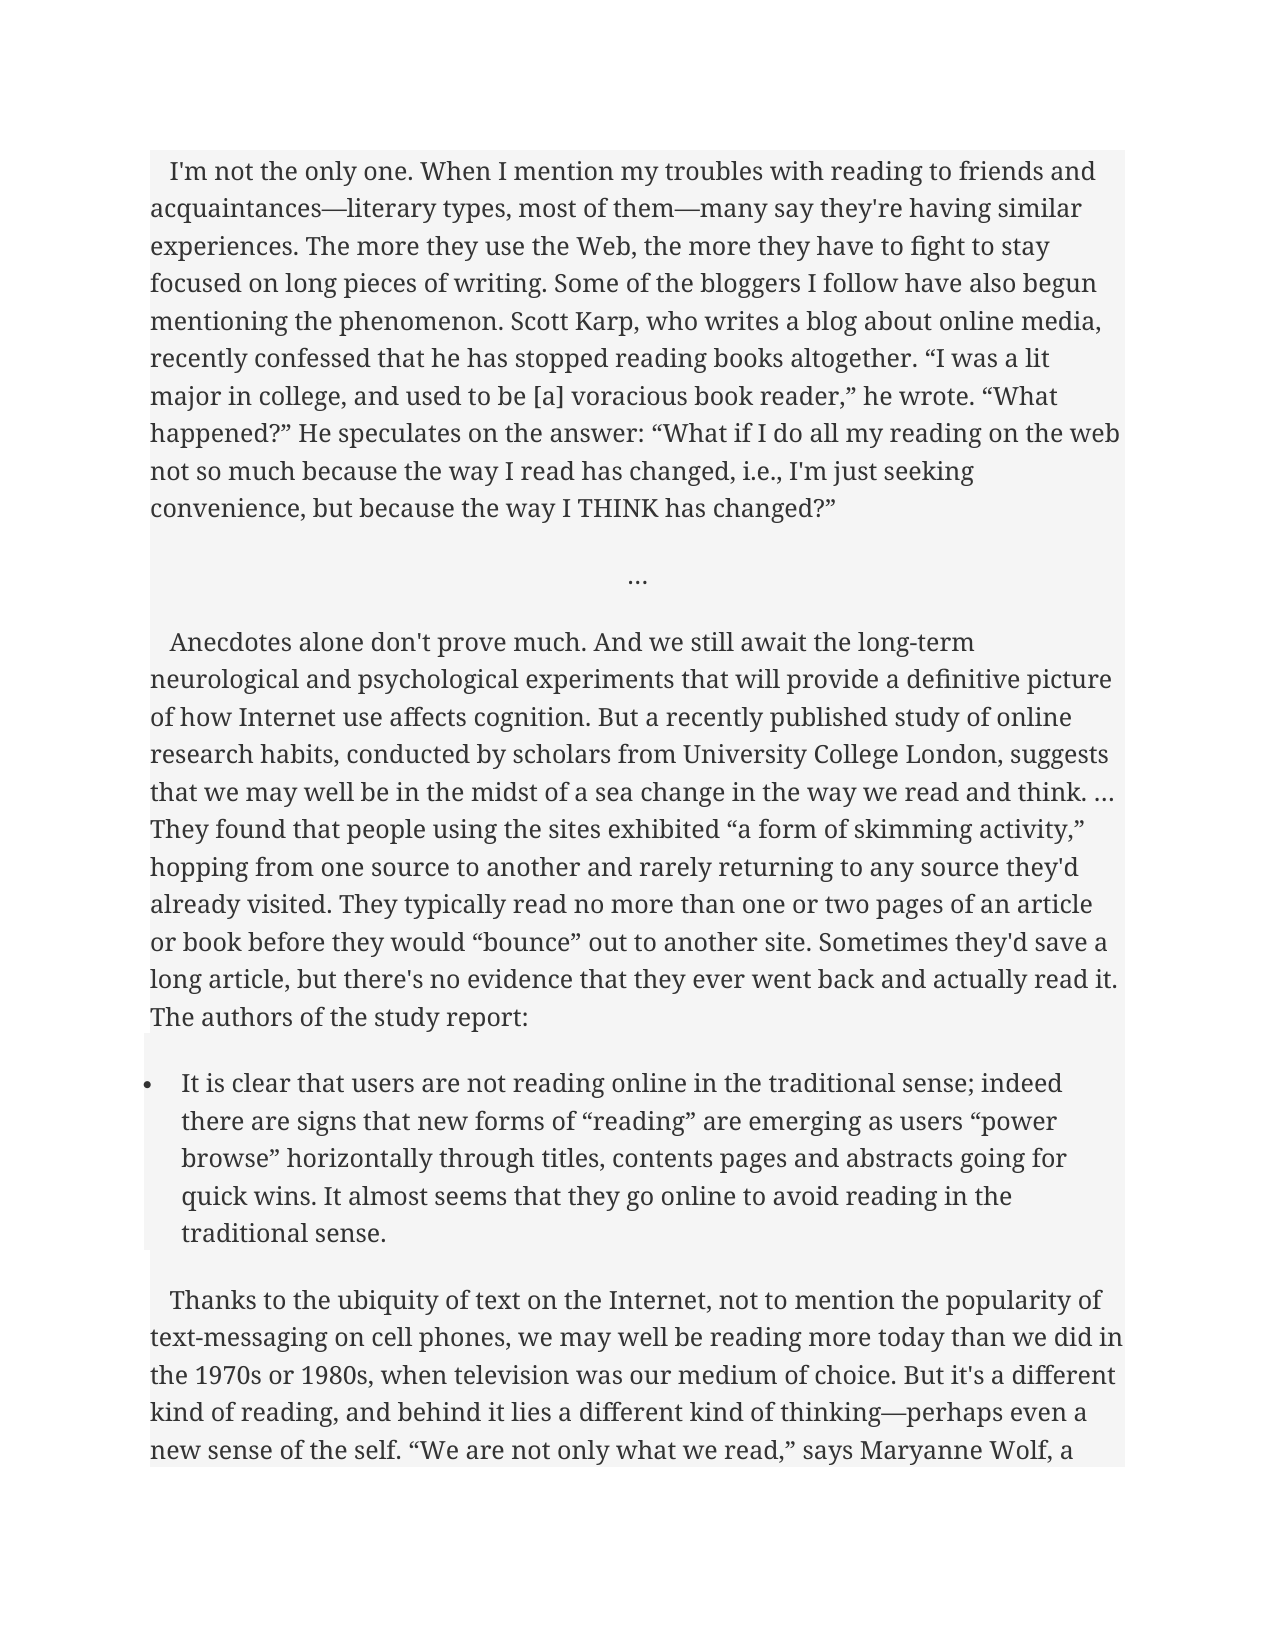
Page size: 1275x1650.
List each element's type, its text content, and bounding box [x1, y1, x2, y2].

text Anecdotes alone don't prove much. And we still await the long-term neurological and psychological experiments that will provide a definitive picture of how Internet use affects cognition. But a recently published study of online research habits, conducted by scholars from University College London, suggests that we may well be in the midst of a sea change in the way we read and think. … They found that people using the sites exhibited “a form of skimming activity,” hopping from one source to another and rarely returning to any source they'd already visited. They typically read no more than one or two pages of an article or book before they would “bounce” out to another site. Sometimes they'd save a long article, but there's no evidence that they ever went back and actually read it. The authors of the study report: [150, 621, 1125, 1033]
text I'm not the only one. When I mention my troubles with reading to friends and acquaintances—literary types, most of them—many say they're having similar experiences. The more they use the Web, the more they have to fight to stay focused on long pieces of writing. Some of the bloggers I follow have also begun mentioning the phenomenon. Scott Karp, who writes a blog about online media, recently confessed that he has stopped reading books altogether. “I was a lit major in college, and used to be [a] voracious book reader,” he wrote. “What happened?” He speculates on the answer: “What if I do all my reading on the web not so much because the way I read has changed, i.e., I'm just seeking convenience, but because the way I THINK has changed?” [150, 150, 1125, 525]
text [150, 1279, 1125, 1467]
text … [150, 554, 1125, 592]
list It is clear that users are not reading online in the traditional sense; indeed there are signs that new forms of “reading” are emerging as users “power browse” horizontally through titles, contents pages and abstracts going for quick wins. It almost seems that they go online to avoid reading in the traditional sense. [144, 1062, 1125, 1250]
